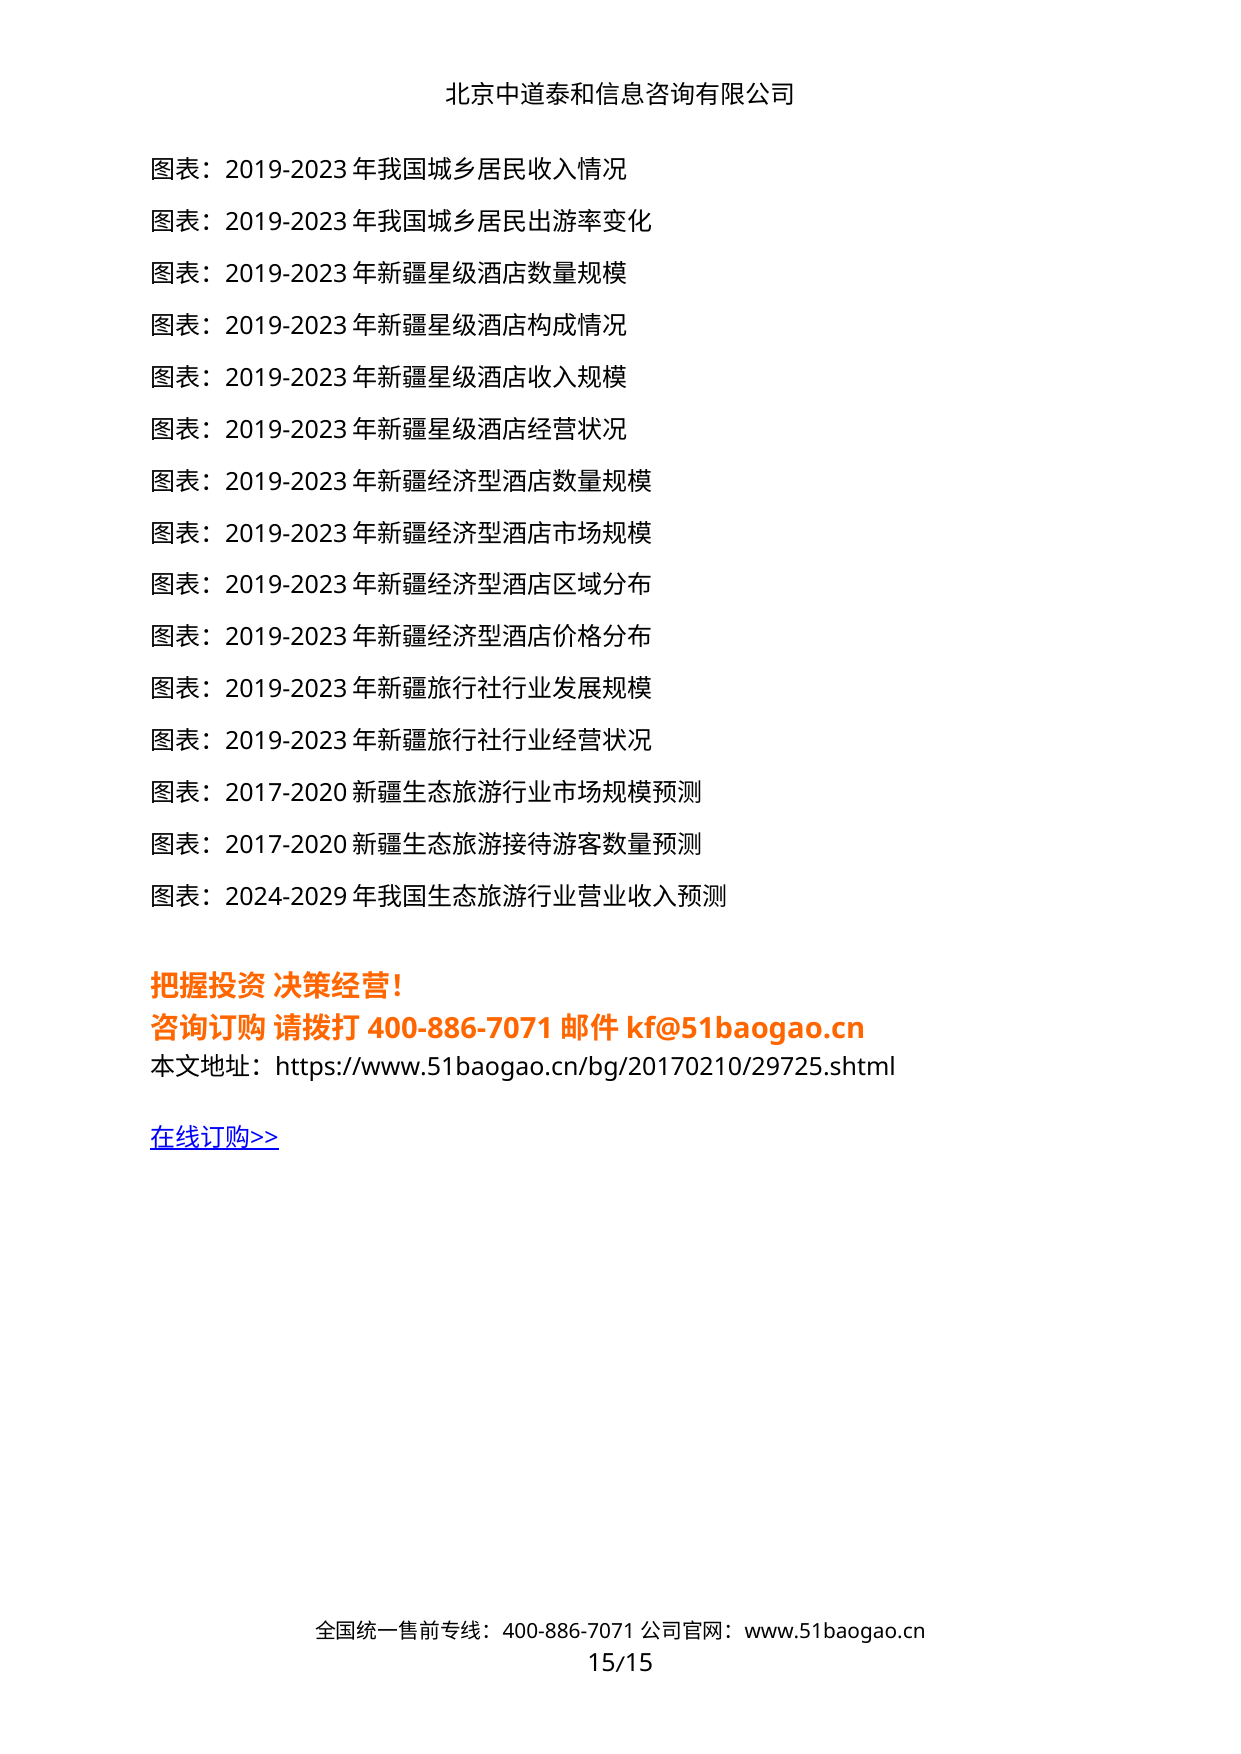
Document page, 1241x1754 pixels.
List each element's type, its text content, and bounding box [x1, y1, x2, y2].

text 图表：2019-2023年我国城乡居民收入情况 [150, 150, 1090, 186]
text 图表：2019-2023年新疆星级酒店经营状况 [150, 409, 1090, 446]
text 图表：2019-2023年新疆旅行社行业经营状况 [150, 721, 1090, 757]
text 图表：2019-2023年新疆星级酒店构成情况 [150, 306, 1090, 342]
text 图表：2019-2023年新疆旅行社行业发展规模 [150, 669, 1090, 705]
text 图表：2019-2023年新疆经济型酒店数量规模 [150, 461, 1090, 497]
text 图表：2019-2023年新疆经济型酒店区域分布 [150, 565, 1090, 601]
text 图表：2017-2020新疆生态旅游接待游客数量预测 [150, 824, 1090, 861]
text 把握投资 决策经营！咨询订购 请拨打 400-886-7071 邮件 kf@51baogao.cn本文地址：https://www.51baogao.cn/bg/20170210/29725.shtml [150, 928, 1090, 1083]
text 图表：2019-2023年新疆经济型酒店价格分布 [150, 617, 1090, 653]
text 图表：2019-2023年新疆星级酒店数量规模 [150, 254, 1090, 290]
text 图表：2019-2023年新疆经济型酒店市场规模 [150, 513, 1090, 549]
text 图表：2019-2023年新疆星级酒店收入规模 [150, 357, 1090, 394]
text 图表：2019-2023年我国城乡居民出游率变化 [150, 202, 1090, 238]
text 图表：2017-2020新疆生态旅游行业市场规模预测 [150, 772, 1090, 809]
text 在线订购>> [150, 1083, 1090, 1153]
text 图表：2024-2029年我国生态旅游行业营业收入预测 [150, 876, 1090, 912]
